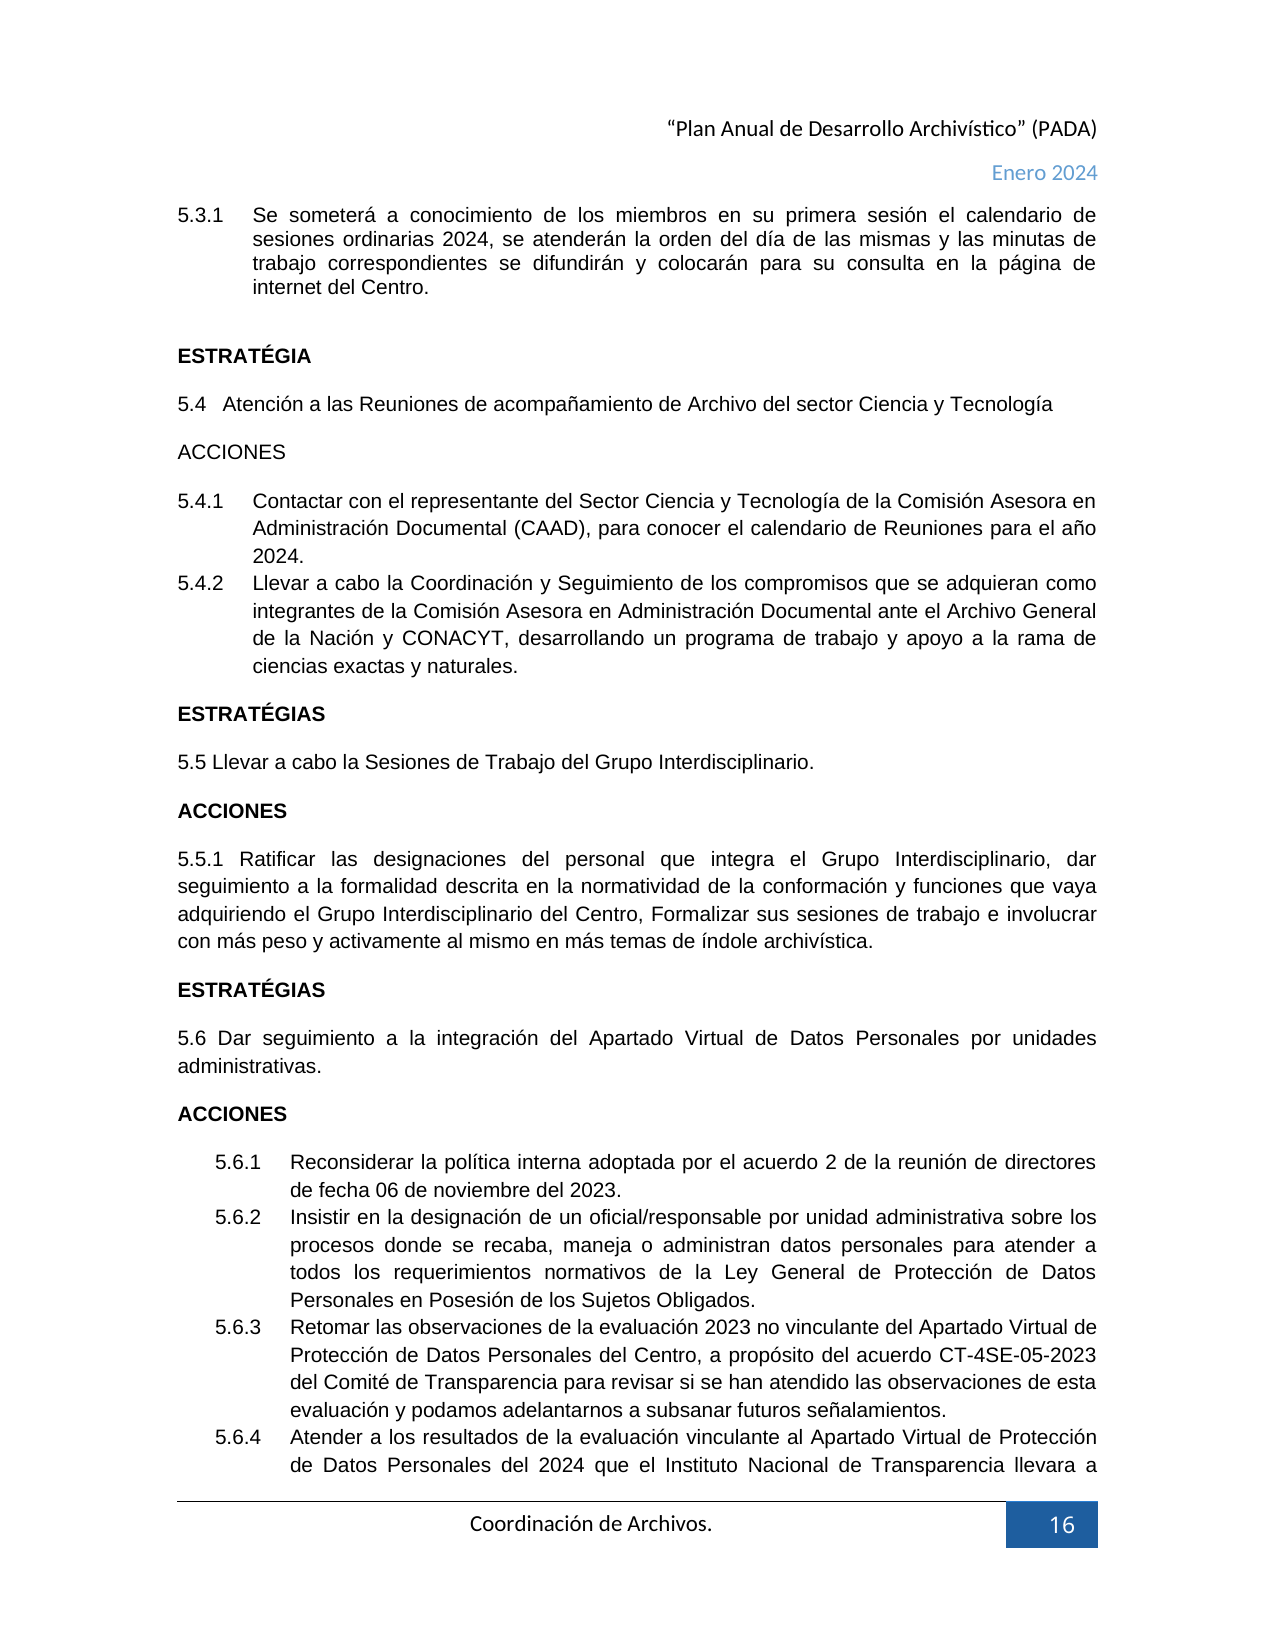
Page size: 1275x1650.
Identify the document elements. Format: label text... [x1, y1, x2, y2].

text ESTRATÉGIA [177, 343, 1098, 367]
text 5.5 Llevar a cabo la Sesiones de Trabajo del Grupo Interdisciplinario. [177, 750, 1098, 774]
text ACCIONES [177, 440, 1098, 464]
list Se someterá a conocimiento de los miembros en su primera sesión el calendario de sesiones ordinarias 2024, se atenderán la orden del día de las mismas y las minutas de trabajo correspondientes se difundirán y colocarán para su consulta en la página de internet del Centro. [177, 203, 1098, 299]
text ESTRATÉGIAS [177, 978, 1098, 1002]
text 5.5.1 Ratificar las designaciones del personal que integra el Grupo Interdisciplinario, dar seguimiento a la formalidad descrita en la normatividad de la conformación y funciones que vaya adquiriendo el Grupo Interdisciplinario del Centro, Formalizar sus sesiones de trabajo e involucrar con más peso y activamente al mismo en más temas de índole archivística. [177, 847, 1098, 953]
text ESTRATÉGIAS [177, 702, 1098, 726]
list Retomar las observaciones de la evaluación 2023 no vinculante del Apartado Virtual de Protección de Datos Personales del Centro, a propósito del acuerdo CT-4SE-05-2023 del Comité de Transparencia para revisar si se han atendido las observaciones de esta evaluación y podamos adelantarnos a subsanar futuros señalamientos. [215, 1315, 1098, 1422]
text 5.6 Dar seguimiento a la integración del Apartado Virtual de Datos Personales por unidades administrativas. [177, 1026, 1098, 1077]
list Insistir en la designación de un oficial/responsable por unidad administrativa sobre los procesos donde se recaba, maneja o administran datos personales para atender a todos los requerimientos normativos de la Ley General de Protección de Datos Personales en Posesión de los Sujetos Obligados. [215, 1205, 1098, 1312]
list Atención a las Reuniones de acompañamiento de Archivo del sector Ciencia y Tecnología [177, 392, 1098, 416]
text ACCIONES [177, 798, 1098, 822]
list Reconsiderar la política interna adoptada por el acuerdo 2 de la reunión de directores de fecha 06 de noviembre del 2023. [215, 1150, 1098, 1202]
text ACCIONES [177, 1102, 1098, 1126]
list Contactar con el representante del Sector Ciencia y Tecnología de la Comisión Asesora en Administración Documental (CAAD), para conocer el calendario de Reuniones para el año 2024. [177, 488, 1098, 567]
list Llevar a cabo la Coordinación y Seguimiento de los compromisos que se adquieran como integrantes de la Comisión Asesora en Administración Documental ante el Archivo General de la Nación y CONACYT, desarrollando un programa de trabajo y apoyo a la rama de ciencias exactas y naturales. [177, 571, 1098, 677]
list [215, 1425, 1098, 1477]
